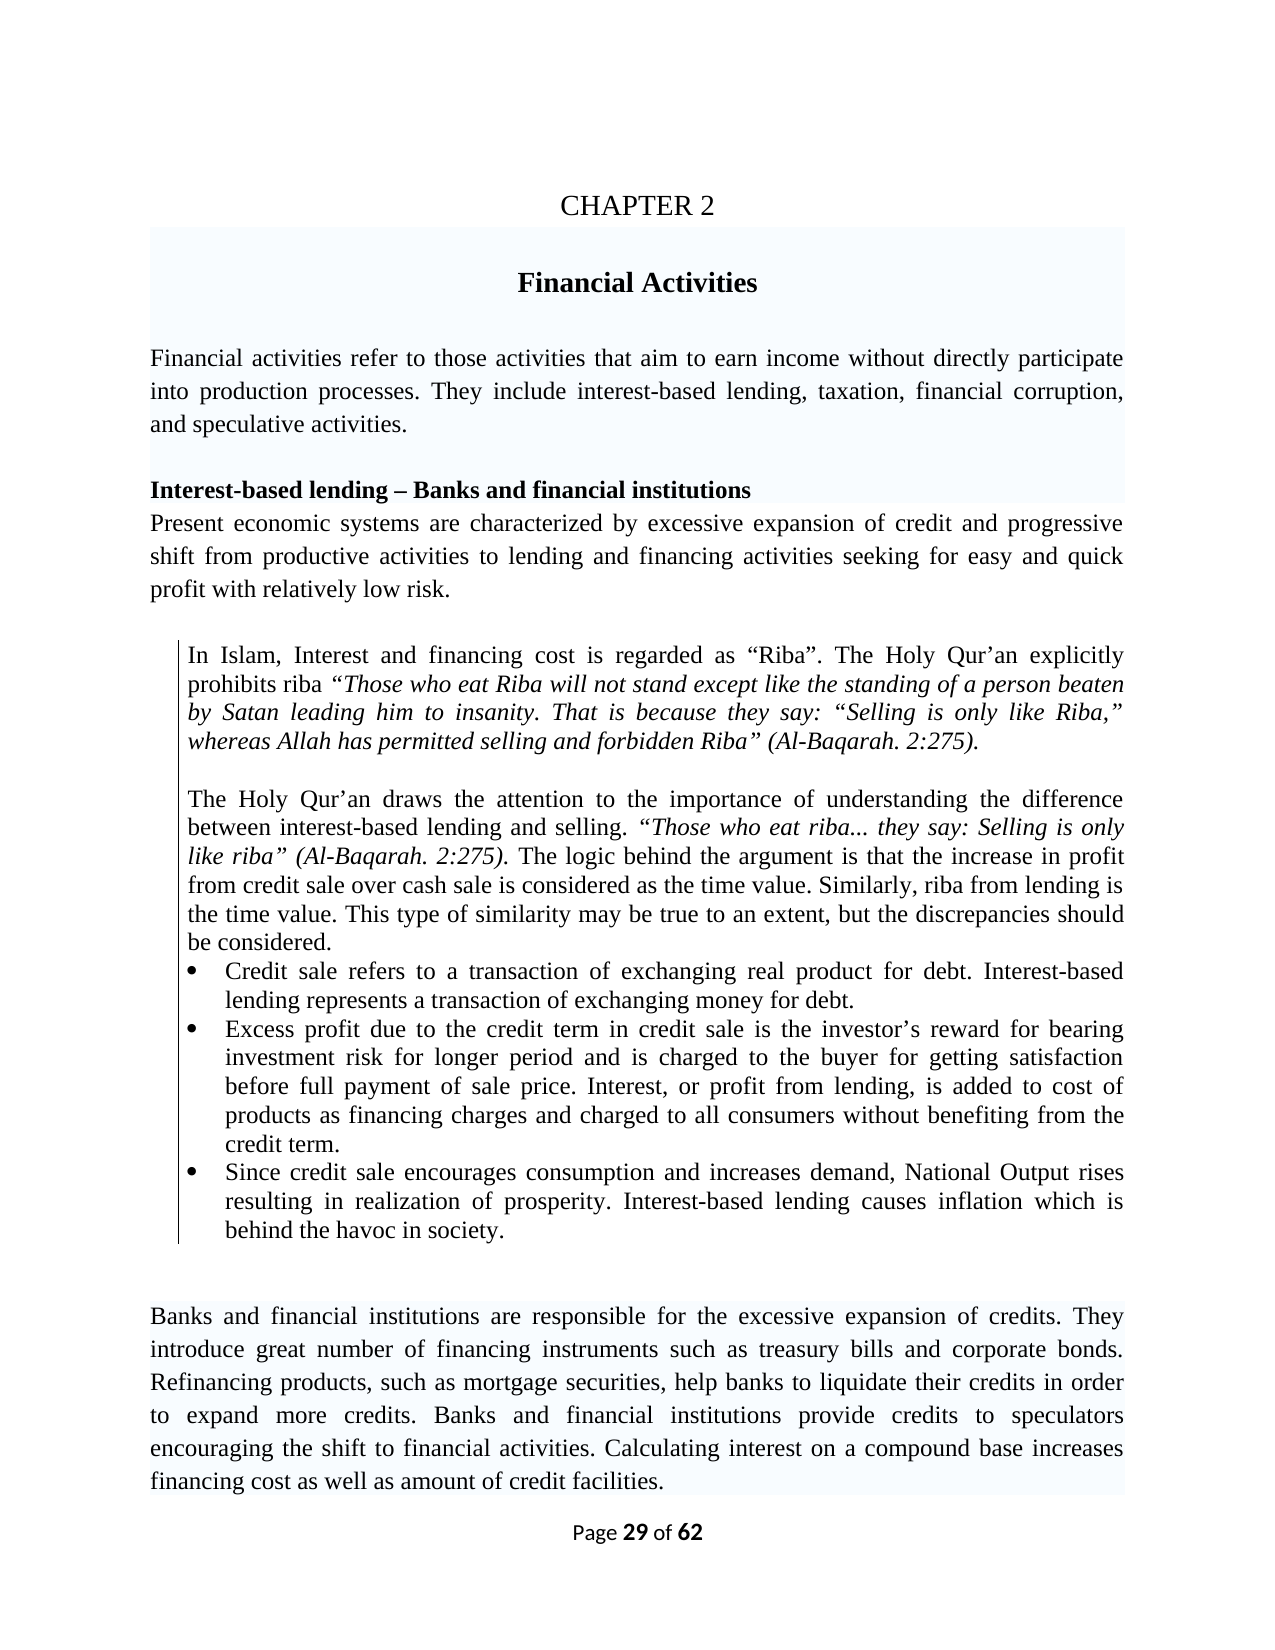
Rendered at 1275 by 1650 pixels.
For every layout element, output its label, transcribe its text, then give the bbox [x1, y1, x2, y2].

text Interest-based lending – Banks and financial institutions [150, 475, 1125, 503]
list In Islam, Interest and financing cost is regarded as “Riba”. The Holy Qur’an explicitly prohibits riba “Those who eat Riba will not stand except like the standing of a person beaten by Satan leading him to insanity. That is because they say: “Selling is only like Riba,” whereas Allah has permitted selling and forbidden Riba” (Al-Baqarah. 2:275). [179, 640, 1125, 755]
list Credit sale refers to a transaction of exchanging real product for debt. Interest-based lending represents a transaction of exchanging money for debt. [179, 956, 1125, 1014]
text Present economic systems are characterized by excessive expansion of credit and progressive shift from productive activities to lending and financing activities seeking for easy and quick profit with relatively low risk. [150, 508, 1124, 603]
list Excess profit due to the credit term in credit sale is the investor’s reward for bearing investment risk for longer period and is charged to the buyer for getting satisfaction before full payment of sale price. Interest, or profit from lending, is added to cost of products as financing charges and charged to all consumers without benefiting from the credit term. [179, 1014, 1125, 1157]
text Financial activities refer to those activities that aim to earn income without directly participate into production processes. They include interest-based lending, taxation, financial corruption, and speculative activities. [150, 343, 1125, 437]
text Banks and financial institutions are responsible for the excessive expansion of credits. They introduce great number of financing instruments such as treasury bills and corporate bonds. Refinancing products, such as mortgage securities, help banks to liquidate their credits in order to expand more credits. Banks and financial institutions provide credits to speculators encouraging the shift to financial activities. Calculating interest on a compound base increases financing cost as well as amount of credit facilities. [150, 1301, 1125, 1495]
text The Holy Qur’an draws the attention to the importance of understanding the difference between interest-based lending and selling. “Those who eat riba... they say: Selling is only like riba” (Al-Baqarah. 2:275). The logic behind the argument is that the increase in profit from credit sale over cash sale is considered as the time value. Similarly, riba from lending is the time value. This type of similarity may be true to an extent, but the discrepancies should be considered. [179, 784, 1125, 956]
text CHAPTER 2 [150, 188, 1125, 222]
list Since credit sale encourages consumption and increases demand, National Output rises resulting in realization of prosperity. Interest-based lending causes inflation which is behind the havoc in society. [179, 1157, 1125, 1244]
text Financial Activities [150, 266, 1125, 299]
